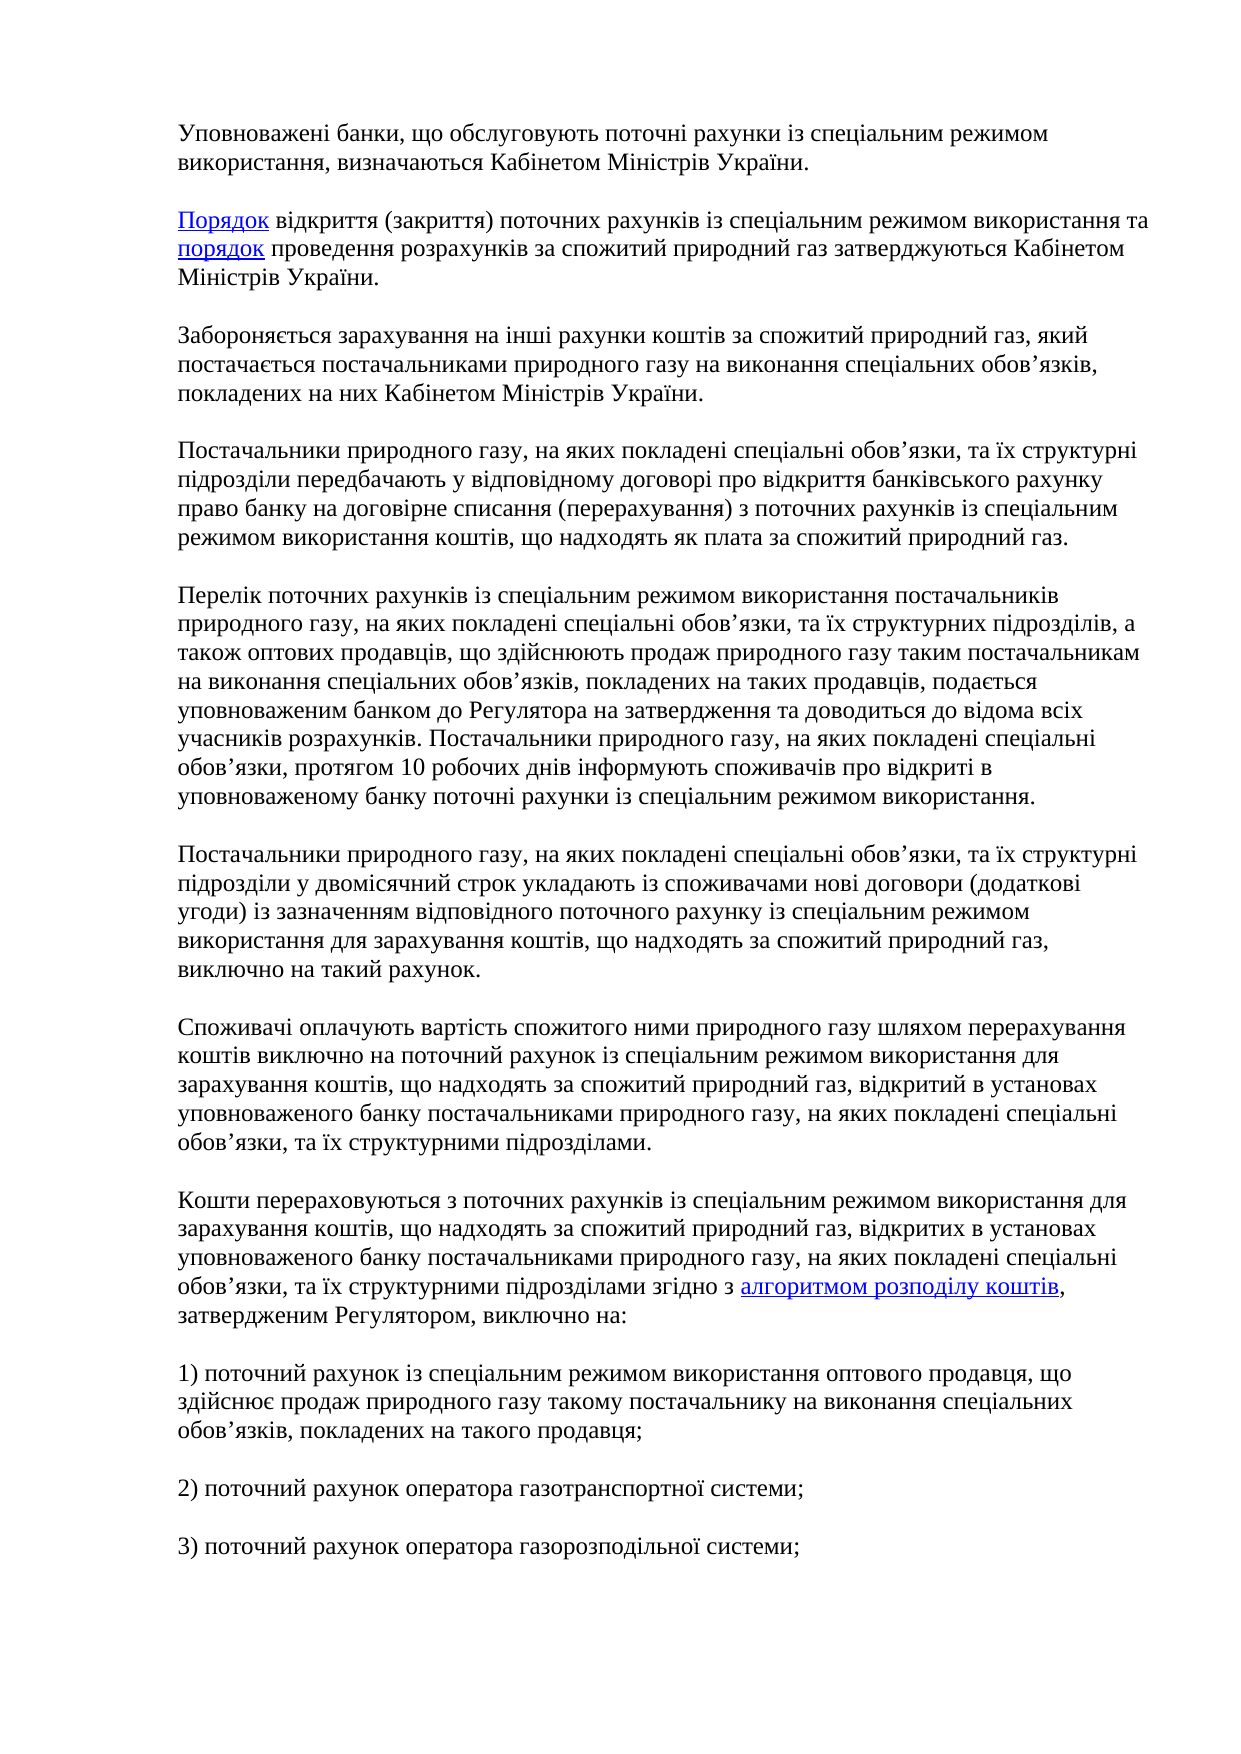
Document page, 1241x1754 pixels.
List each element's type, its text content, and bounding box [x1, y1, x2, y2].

text 2) поточний рахунок оператора газотранспортної системи; [177, 1473, 1152, 1502]
text Кошти перераховуються з поточних рахунків із спеціальним режимом використання для зарахування коштів, що надходять за спожитий природний газ, відкритих в установах уповноваженого банку постачальниками природного газу, на яких покладені спеціальні обов’язки, та їх структурними підрозділами згідно з алгоритмом розподілу коштів, затвердженим Регулятором, виключно на: [177, 1185, 1152, 1328]
text Постачальники природного газу, на яких покладені спеціальні обов’язки, та їх структурні підрозділи у двомісячний строк укладають із споживачами нові договори (додаткові угоди) із зазначенням відповідного поточного рахунку із спеціальним режимом використання для зарахування коштів, що надходять за спожитий природний газ, виключно на такий рахунок. [177, 839, 1152, 983]
text Забороняється зарахування на інші рахунки коштів за спожитий природний газ, який постачається постачальниками природного газу на виконання спеціальних обов’язків, покладених на них Кабінетом Міністрів України. [177, 320, 1152, 406]
text Перелік поточних рахунків із спеціальним режимом використання постачальників природного газу, на яких покладені спеціальні обов’язки, та їх структурних підрозділів, а також оптових продавців, що здійснюють продаж природного газу таким постачальникам на виконання спеціальних обов’язків, покладених на таких продавців, подається уповноваженим банком до Регулятора на затвердження та доводиться до відома всіх учасників розрахунків. Постачальники природного газу, на яких покладені спеціальні обов’язки, протягом 10 робочих днів інформують споживачів про відкриті в уповноваженому банку поточні рахунки із спеціальним режимом використання. [177, 580, 1152, 810]
text 1) поточний рахунок із спеціальним режимом використання оптового продавця, що здійснює продаж природного газу такому постачальнику на виконання спеціальних обов’язків, покладених на такого продавця; [177, 1358, 1152, 1444]
text Порядок відкриття (закриття) поточних рахунків із спеціальним режимом використання та порядок проведення розрахунків за спожитий природний газ затверджуються Кабінетом Міністрів України. [177, 205, 1152, 291]
text 3) поточний рахунок оператора газорозподільної системи; [177, 1531, 1152, 1560]
text Споживачі оплачують вартість спожитого ними природного газу шляхом перерахування коштів виключно на поточний рахунок із спеціальним режимом використання для зарахування коштів, що надходять за спожитий природний газ, відкритий в установах уповноваженого банку постачальниками природного газу, на яких покладені спеціальні обов’язки, та їх структурними підрозділами. [177, 1012, 1152, 1156]
text Уповноважені банки, що обслуговують поточні рахунки із спеціальним режимом використання, визначаються Кабінетом Міністрів України. [177, 118, 1152, 176]
text Постачальники природного газу, на яких покладені спеціальні обов’язки, та їх структурні підрозділи передбачають у відповідному договорі про відкриття банківського рахунку право банку на договірне списання (перерахування) з поточних рахунків із спеціальним режимом використання коштів, що надходять як плата за спожитий природний газ. [177, 436, 1152, 551]
